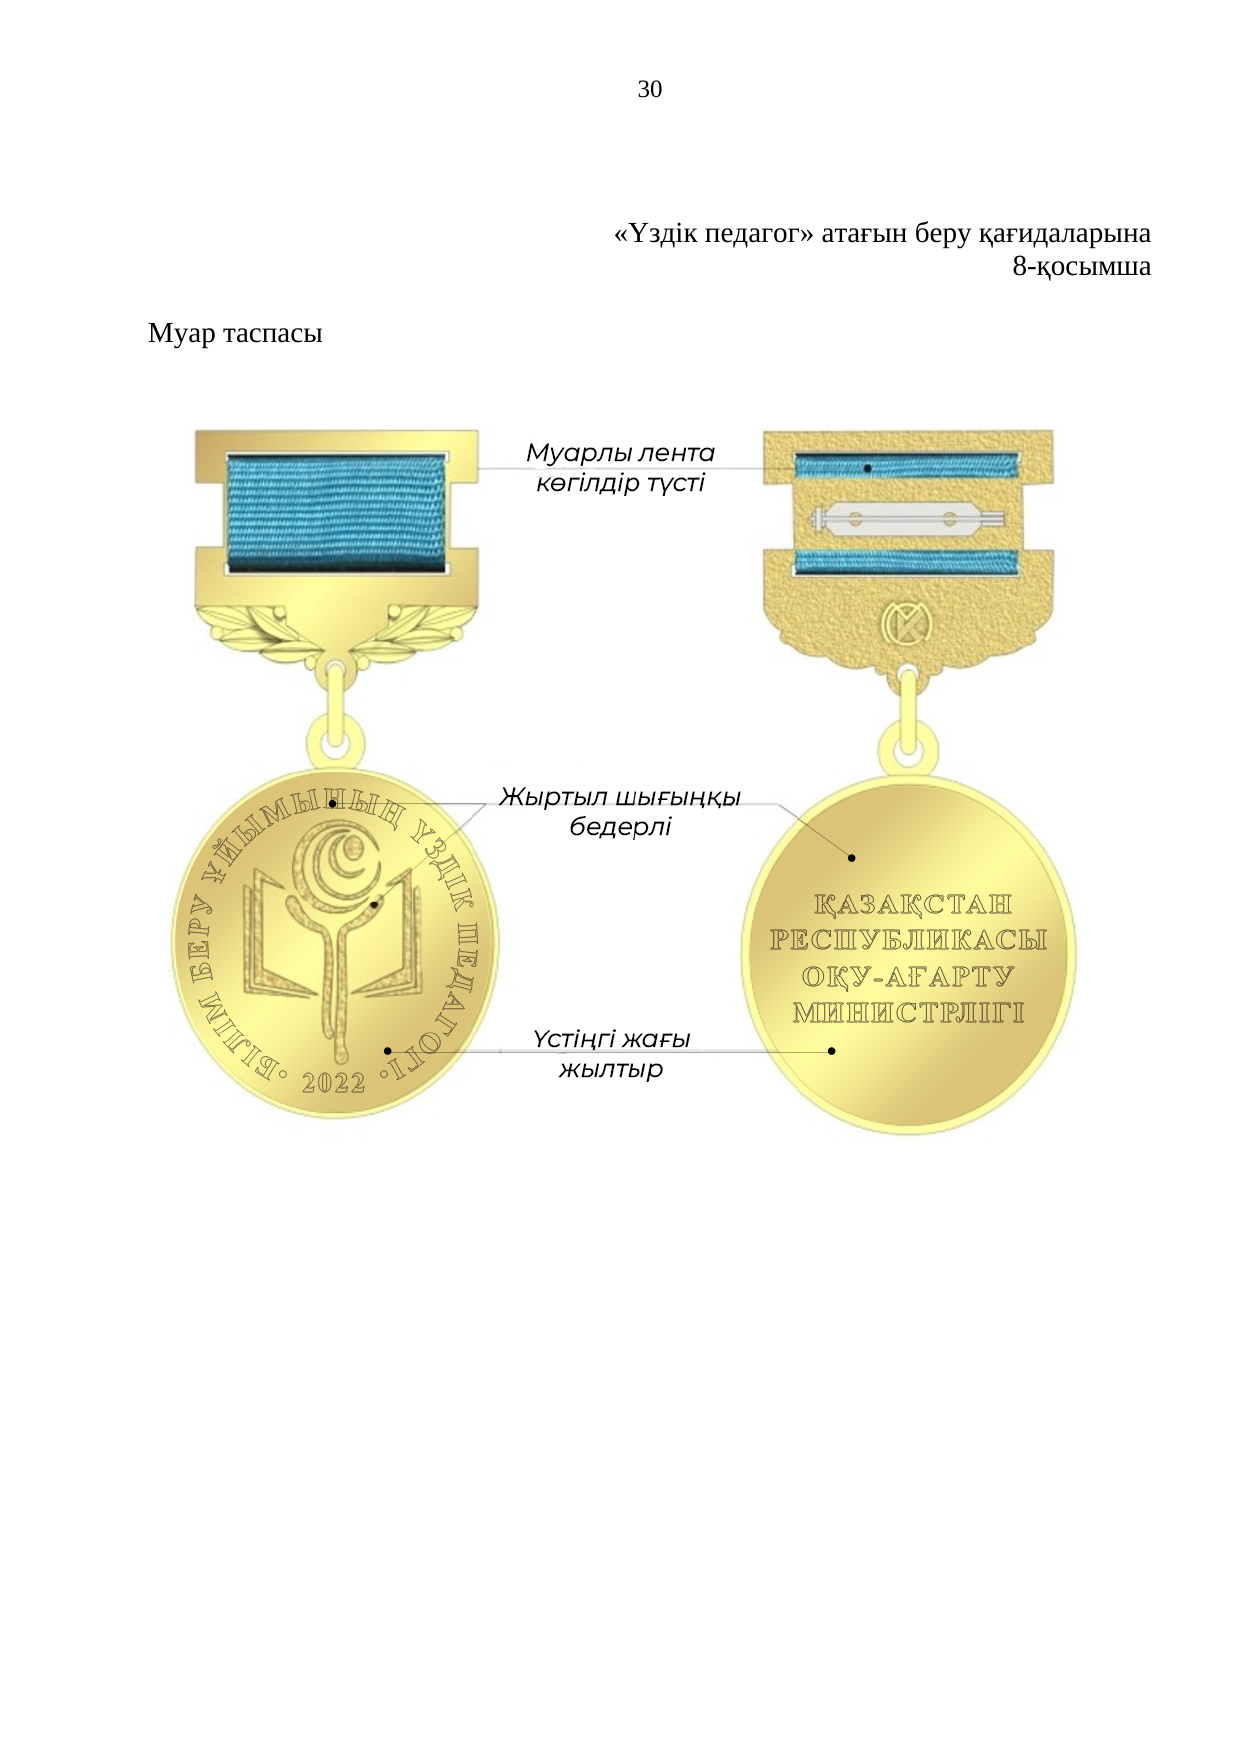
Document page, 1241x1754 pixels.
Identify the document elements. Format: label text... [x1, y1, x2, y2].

text «Үздік педагог» атағын беру қағидаларына [148, 215, 1152, 248]
text Муар таспасы [148, 315, 1152, 349]
picture [147, 382, 1123, 1163]
text 8-қосымша [148, 248, 1152, 282]
